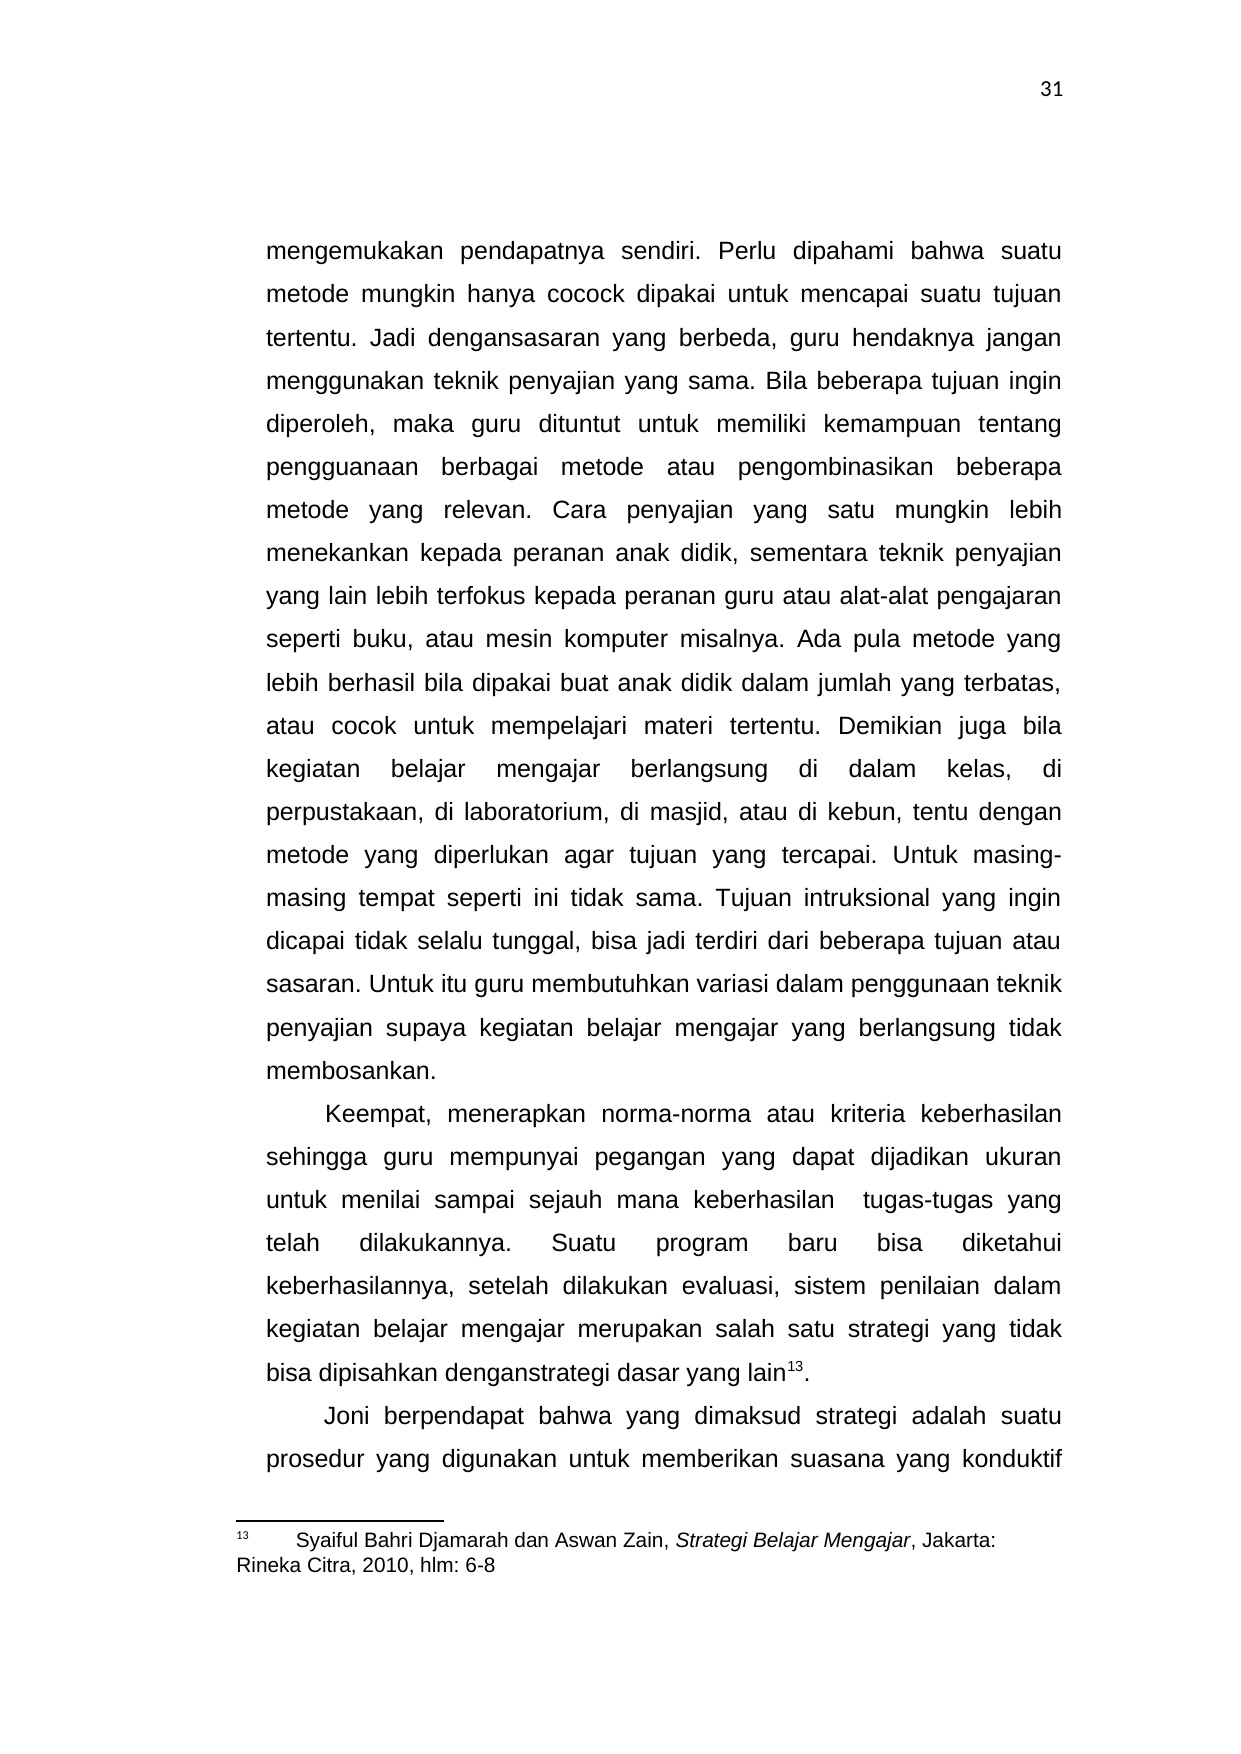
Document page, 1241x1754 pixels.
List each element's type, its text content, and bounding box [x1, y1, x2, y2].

text Keempat, menerapkan norma-norma atau kriteria keberhasilan sehingga guru mempunyai pegangan yang dapat dijadikan ukuran untuk menilai sampai sejauh mana keberhasilan tugas-tugas yang telah dilakukannya. Suatu program baru bisa diketahui keberhasilannya, setelah dilakukan evaluasi, sistem penilaian dalam kegiatan belajar mengajar merupakan salah satu strategi yang tidak bisa dipisahkan denganstrategi dasar yang lain. [266, 1099, 1063, 1386]
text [266, 236, 1063, 1084]
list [266, 1401, 1063, 1472]
